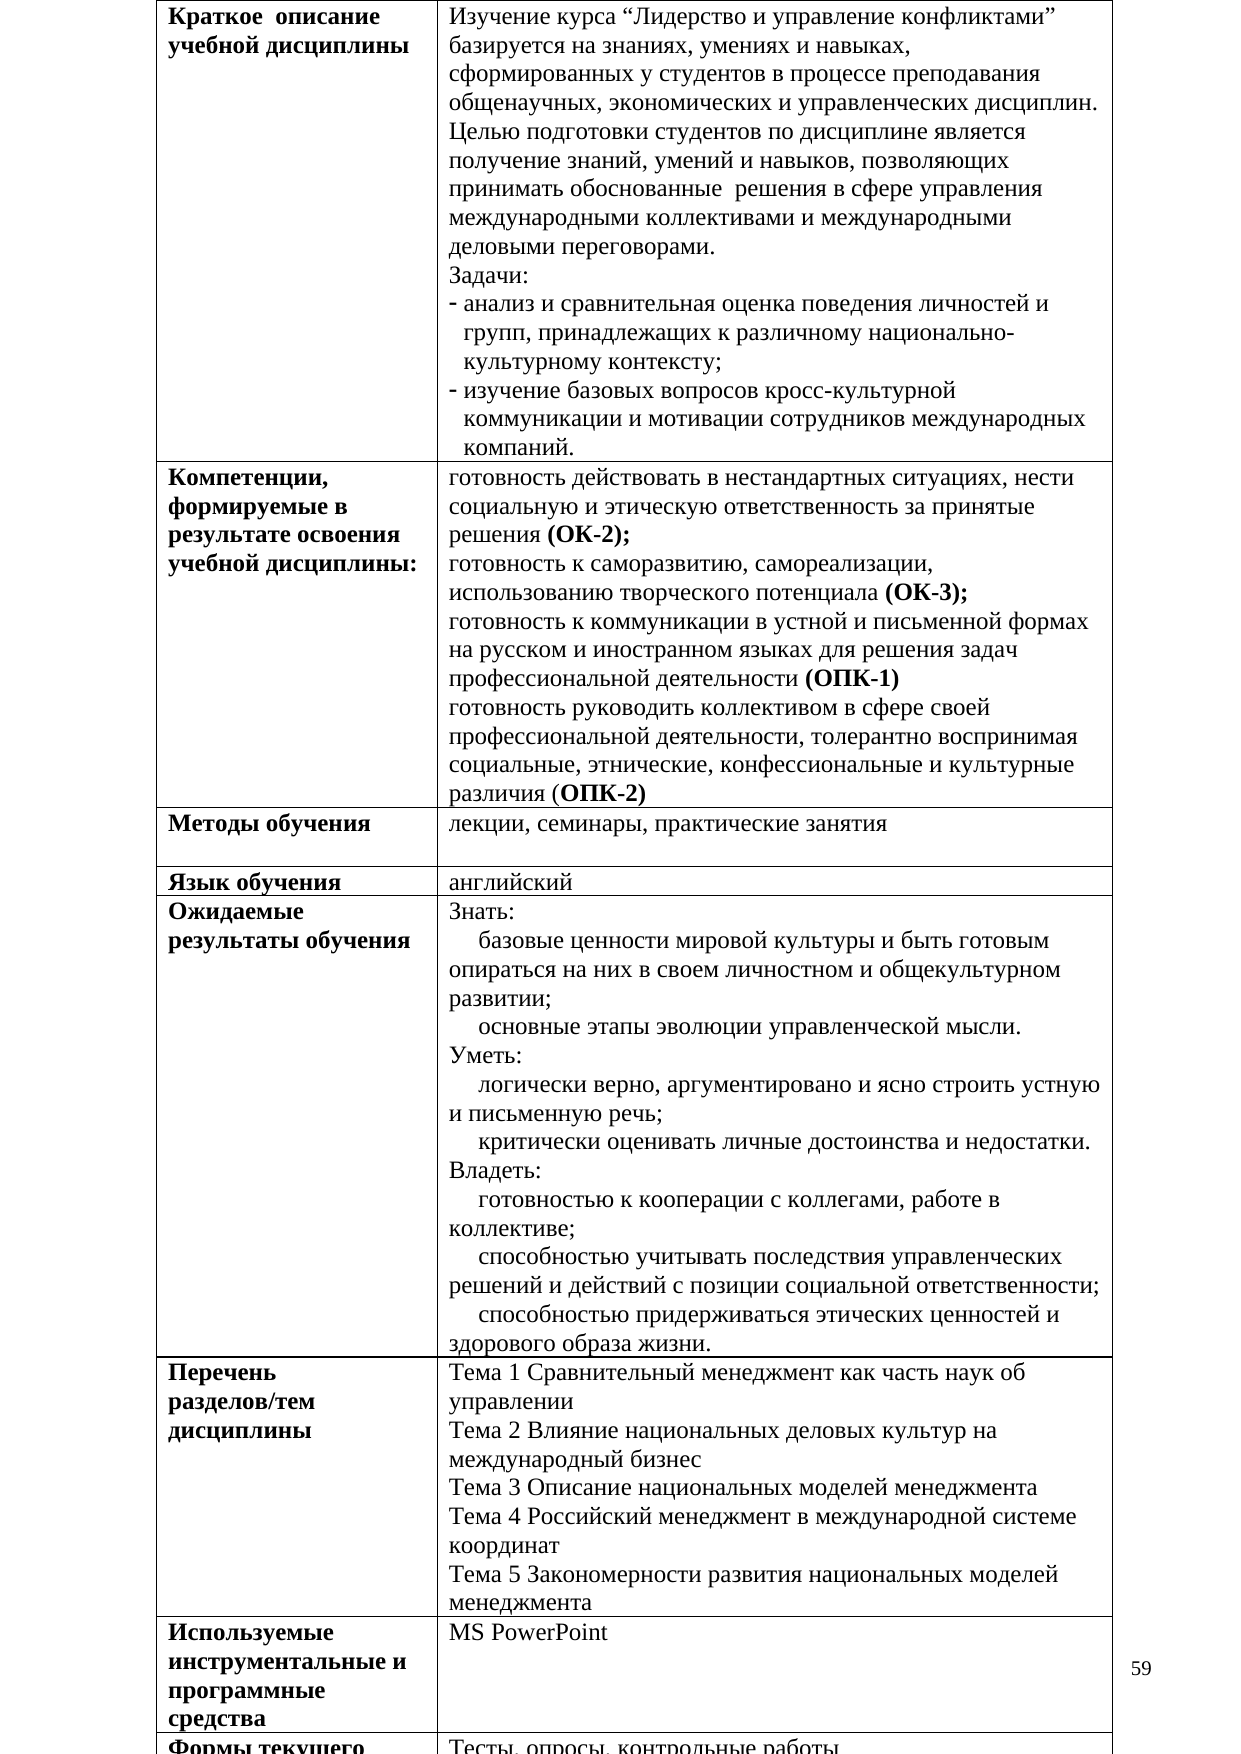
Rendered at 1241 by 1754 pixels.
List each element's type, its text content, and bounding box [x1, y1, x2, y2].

table_cell Формы текущего контроля [157, 1733, 437, 1754]
table_cell английский [438, 867, 1112, 895]
table_header Изучение курса “Лидерство и управление конфликтами” базируется на знаниях, умениях и навыках, сформированных у студентов в процессе преподавания общенаучных, экономических и управленческих дисциплин. Целью подготовки студентов по дисциплине является получение знаний, умений и навыков, позволяющих принимать обоснованные решения в сфере управления международными коллективами и международными деловыми переговорами. Задачи: анализ и сравнительная оценка поведения личностей и групп, принадлежащих к различному национально-культурному контексту; изучение базовых вопросов кросс-культурной коммуникации и мотивации сотрудников международных компаний. [438, 1, 1112, 461]
table_cell Методы обучения [157, 808, 437, 866]
table_cell Ожидаемые результаты обучения [157, 896, 437, 1356]
table_cell Используемые инструментальные и программные средства [157, 1617, 437, 1732]
table_cell MS PowerРoint [438, 1617, 1112, 1732]
table_cell Язык обучения [157, 867, 437, 895]
table_cell лекции, семинары, практические занятия [438, 808, 1112, 866]
table_cell Перечень разделов/тем дисциплины [157, 1358, 437, 1616]
table_cell готовность действовать в нестандартных ситуациях, нести социальную и этическую ответственность за принятые решения (ОК-2); готовность к саморазвитию, самореализации, использованию творческого потенциала (ОК-3); готовность к коммуникации в устной и письменной формах на русском и иностранном языках для решения задач профессиональной деятельности (ОПК-1) готовность руководить коллективом в сфере своей профессиональной деятельности, толерантно воспринимая социальные, этнические, конфессиональные и культурные различия (ОПК-2) [438, 462, 1112, 807]
table_cell Компетенции, формируемые в результате освоения учебной дисциплины: [157, 462, 437, 807]
table_header Краткое описание учебной дисциплины [157, 1, 437, 461]
table_cell Знать: базовые ценности мировой культуры и быть готовым опираться на них в своем личностном и общекультурном развитии; основные этапы эволюции управленческой мысли. Уметь: логически верно, аргументировано и ясно строить устную и письменную речь; критически оценивать личные достоинства и недостатки. Владеть: готовностью к кооперации с коллегами, работе в коллективе; способностью учитывать последствия управленческих решений и действий с позиции социальной ответственности; способностью придерживаться этических ценностей и здорового образа жизни. [438, 896, 1112, 1356]
table_cell Тема 1 Сравнительный менеджмент как часть наук об управлении Тема 2 Влияние национальных деловых культур на международный бизнес Тема 3 Описание национальных моделей менеджмента Тема 4 Российский менеджмент в международной системе координат Тема 5 Закономерности развития национальных моделей менеджмента [438, 1358, 1112, 1616]
table_cell Тесты, опросы, контрольные работы [438, 1733, 1112, 1754]
